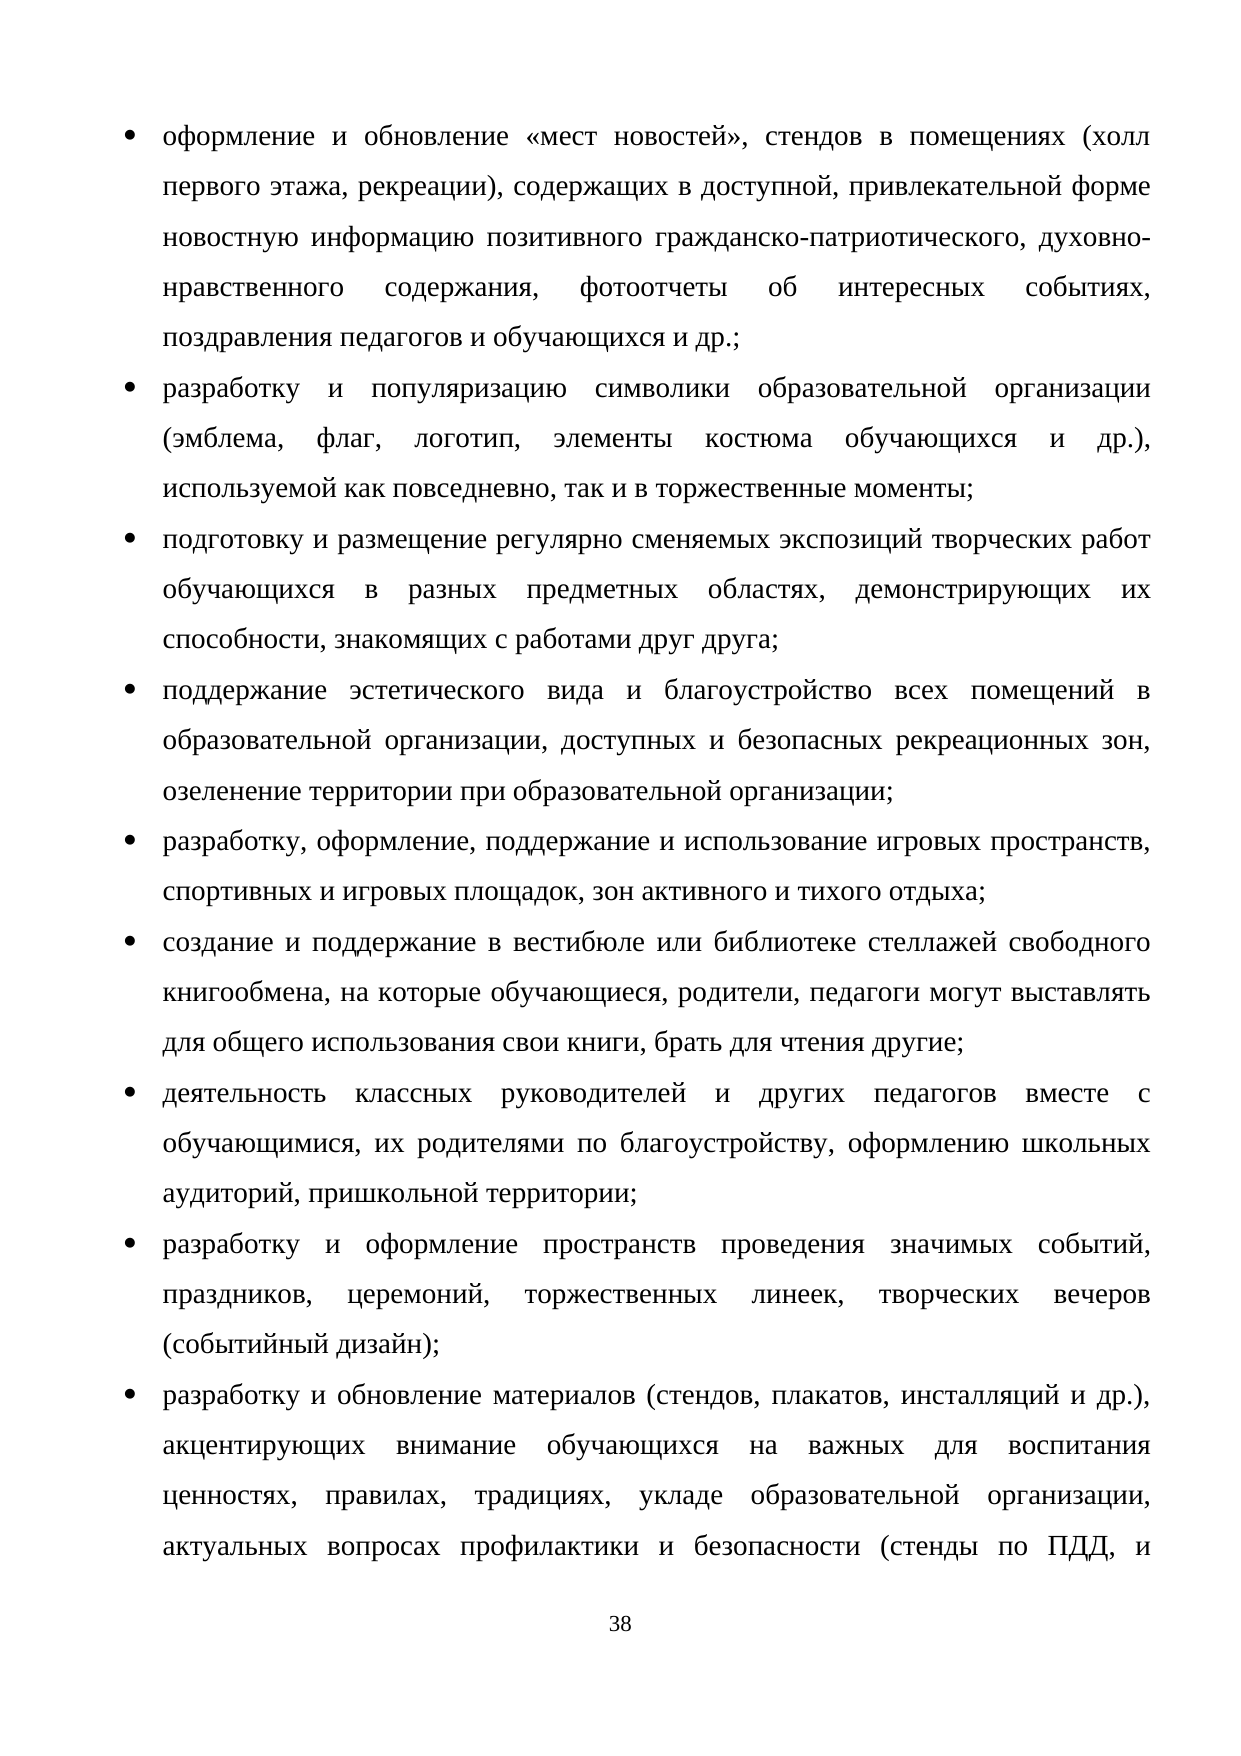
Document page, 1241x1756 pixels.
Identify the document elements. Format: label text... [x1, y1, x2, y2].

list создание и поддержание в вестибюле или библиотеке стеллажей свободного книгообмена, на которые обучающиеся, родители, педагоги могут выставлять для общего использования свои книги, брать для чтения другие; [125, 924, 1152, 1058]
list поддержание эстетического вида и благоустройство всех помещений в образовательной организации, доступных и безопасных рекреационных зон, озеленение территории при образовательной организации; [125, 672, 1152, 806]
list оформление и обновление «мест новостей», стендов в помещениях (холл первого этажа, рекреации), содержащих в доступной, привлекательной форме новостную информацию позитивного гражданско-патриотического, духовно-нравственного содержания, фотоотчеты об интересных событиях, поздравления педагогов и обучающихся и др.; [125, 118, 1152, 353]
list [125, 1377, 1152, 1561]
list деятельность классных руководителей и других педагогов вместе с обучающимися, их родителями по благоустройству, оформлению школьных аудиторий, пришкольной территории; [125, 1075, 1152, 1209]
list подготовку и размещение регулярно сменяемых экспозиций творческих работ обучающихся в разных предметных областях, демонстрирующих их способности, знакомящих с работами друг друга; [125, 521, 1152, 655]
list разработку и популяризацию символики образовательной организации (эмблема, флаг, логотип, элементы костюма обучающихся и др.), используемой как повседневно, так и в торжественные моменты; [125, 370, 1152, 504]
list разработку и оформление пространств проведения значимых событий, праздников, церемоний, торжественных линеек, творческих вечеров (событийный дизайн); [125, 1226, 1152, 1360]
list разработку, оформление, поддержание и использование игровых пространств, спортивных и игровых площадок, зон активного и тихого отдыха; [125, 823, 1152, 907]
